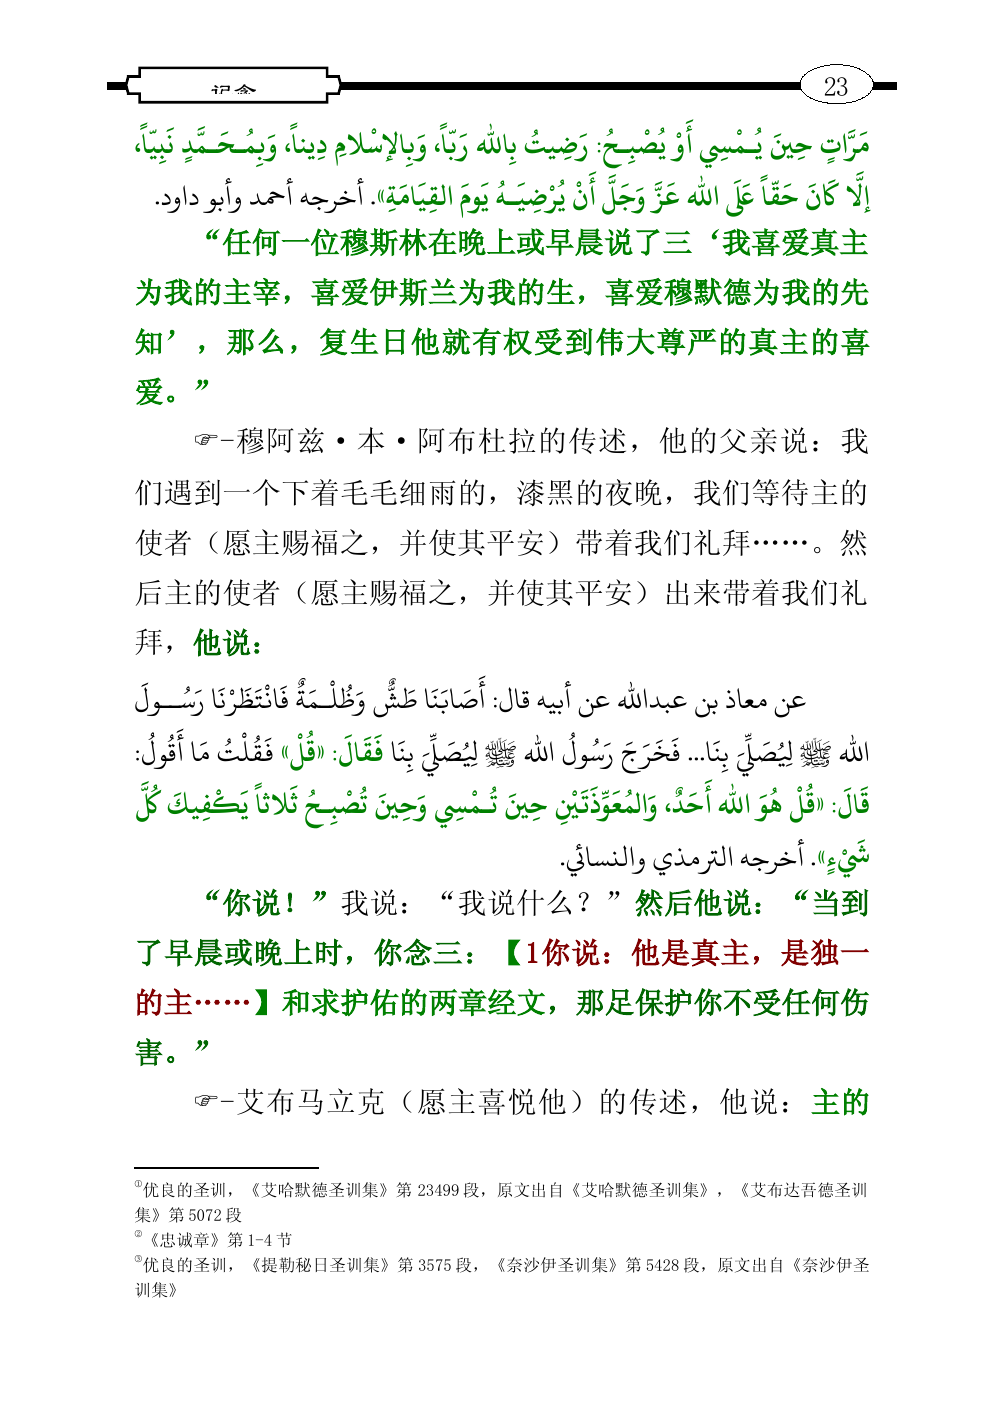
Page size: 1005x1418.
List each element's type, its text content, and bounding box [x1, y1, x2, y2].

text -穆阿兹·本·阿布杜拉的传述，他的父亲说：我们遇到一个下着毛毛细雨的，漆黑的夜晚，我们等待主的使者（愿主赐福之，并使其平安）带着我们礼拜……。然后主的使者（愿主赐福之，并使其平安）出来带着我们礼拜，他说： [134, 422, 870, 657]
text “你说！”我说：“我说什么？”然后他说：“当到了早晨或晚上时，你念三遍：【［1］你说：他是真主，是独一的主……】和求护佑的两章经文，那足够保护你不受任何伤害。” [134, 884, 870, 1067]
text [134, 118, 870, 223]
text عن معاذ بن عبدالله عن أبيه قال: أَصَابَنَا طَشٌّ وَظُلْـمَةٌ فَانْتَظَرْنَا رَسُولَ الله ﷺ لِيُصَلِّيَ بِنَا... فَخَرَجَ رَسُولُ الله ﷺ لِيُصَلِّيَ بِنَا فَقَالَ: «قُلْ» فَقُلْتُ مَا أَقُولُ: قَالَ: «قُلْ هُوَ الله أَحَدٌ، وَالمُعَوِّذَتَيْنِ حِينَ تُـمْسِي وَحِينَ تُصْبِـحُ ثَلاثاً يَكْفِيكَ كُلَّ شَيْءٍ». أخرجه الترمذي والنسائي. [134, 673, 870, 884]
text “任何一位穆斯林在晚上或早晨说了三遍‘我喜爱真主为我的主宰，喜爱伊斯兰为我的生活准绳，喜爱穆罕默德为我的先知’，那么，复生日他就有权受到伟大尊严的真主的喜爱。” [134, 223, 870, 406]
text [134, 1083, 870, 1118]
